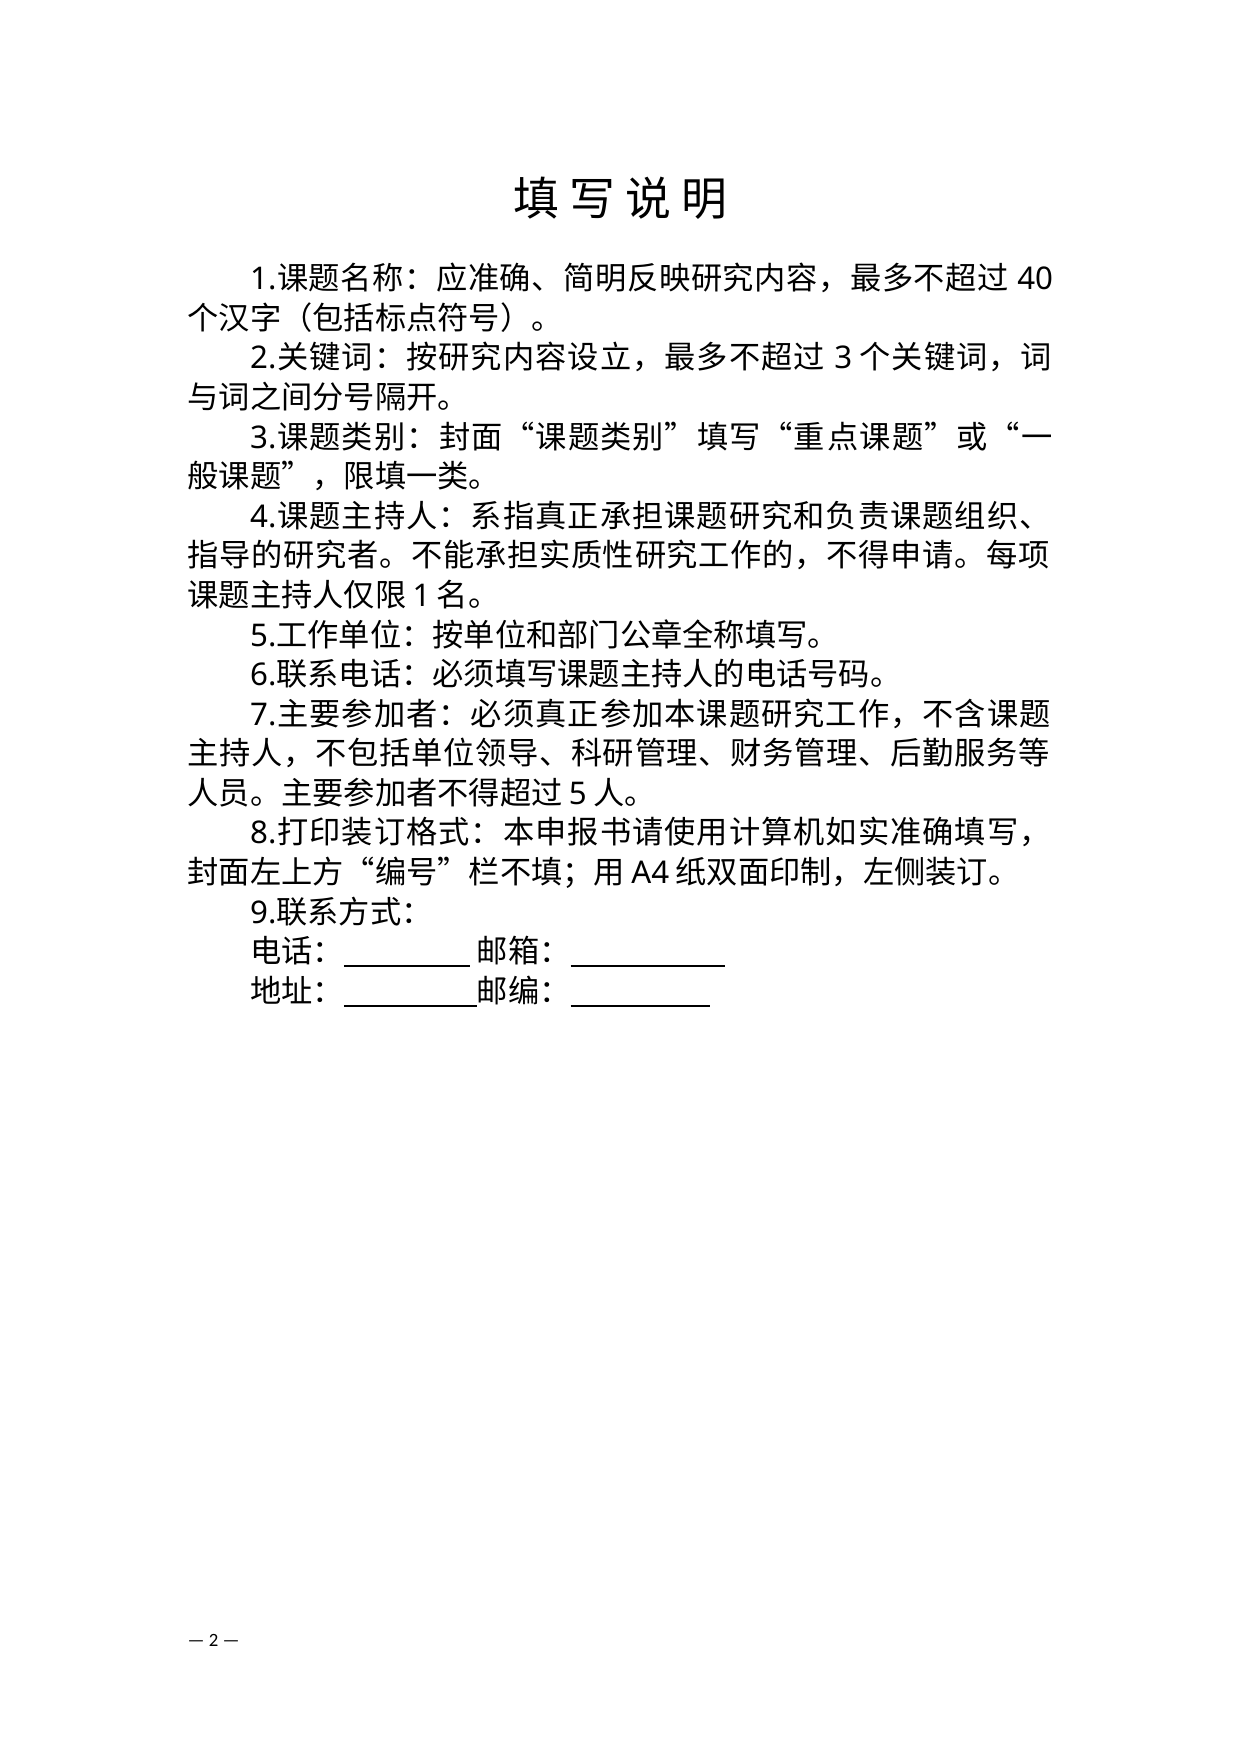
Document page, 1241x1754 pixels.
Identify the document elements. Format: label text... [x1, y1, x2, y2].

text 地址： 邮编： [187, 971, 1053, 1010]
text 3.课题类别：封面“课题类别”填写“重点课题”或“一般课题”，限填一类。 [187, 416, 1053, 496]
text 电话： 邮箱： [187, 931, 1053, 971]
text 7.主要参加者：必须真正参加本课题研究工作，不含课题主持人，不包括单位领导、科研管理、财务管理、后勤服务等人员。主要参加者不得超过5人。 [187, 693, 1053, 812]
text 6.联系电话：必须填写课题主持人的电话号码。 [187, 654, 1053, 693]
text 填 写 说 明 [187, 162, 1053, 228]
text 9.联系方式： [187, 891, 1053, 931]
text 5.工作单位：按单位和部门公章全称填写。 [187, 614, 1053, 654]
text 1.课题名称：应准确、简明反映研究内容，最多不超过40个汉字（包括标点符号）。 [187, 258, 1053, 337]
text 4.课题主持人：系指真正承担课题研究和负责课题组织、指导的研究者。不能承担实质性研究工作的，不得申请。每项课题主持人仅限1名。 [187, 496, 1053, 614]
text 8.打印装订格式：本申报书请使用计算机如实准确填写，封面左上方“编号”栏不填；用A4纸双面印制，左侧装订。 [187, 812, 1053, 891]
text 2.关键词：按研究内容设立，最多不超过3个关键词，词与词之间分号隔开。 [187, 337, 1053, 416]
